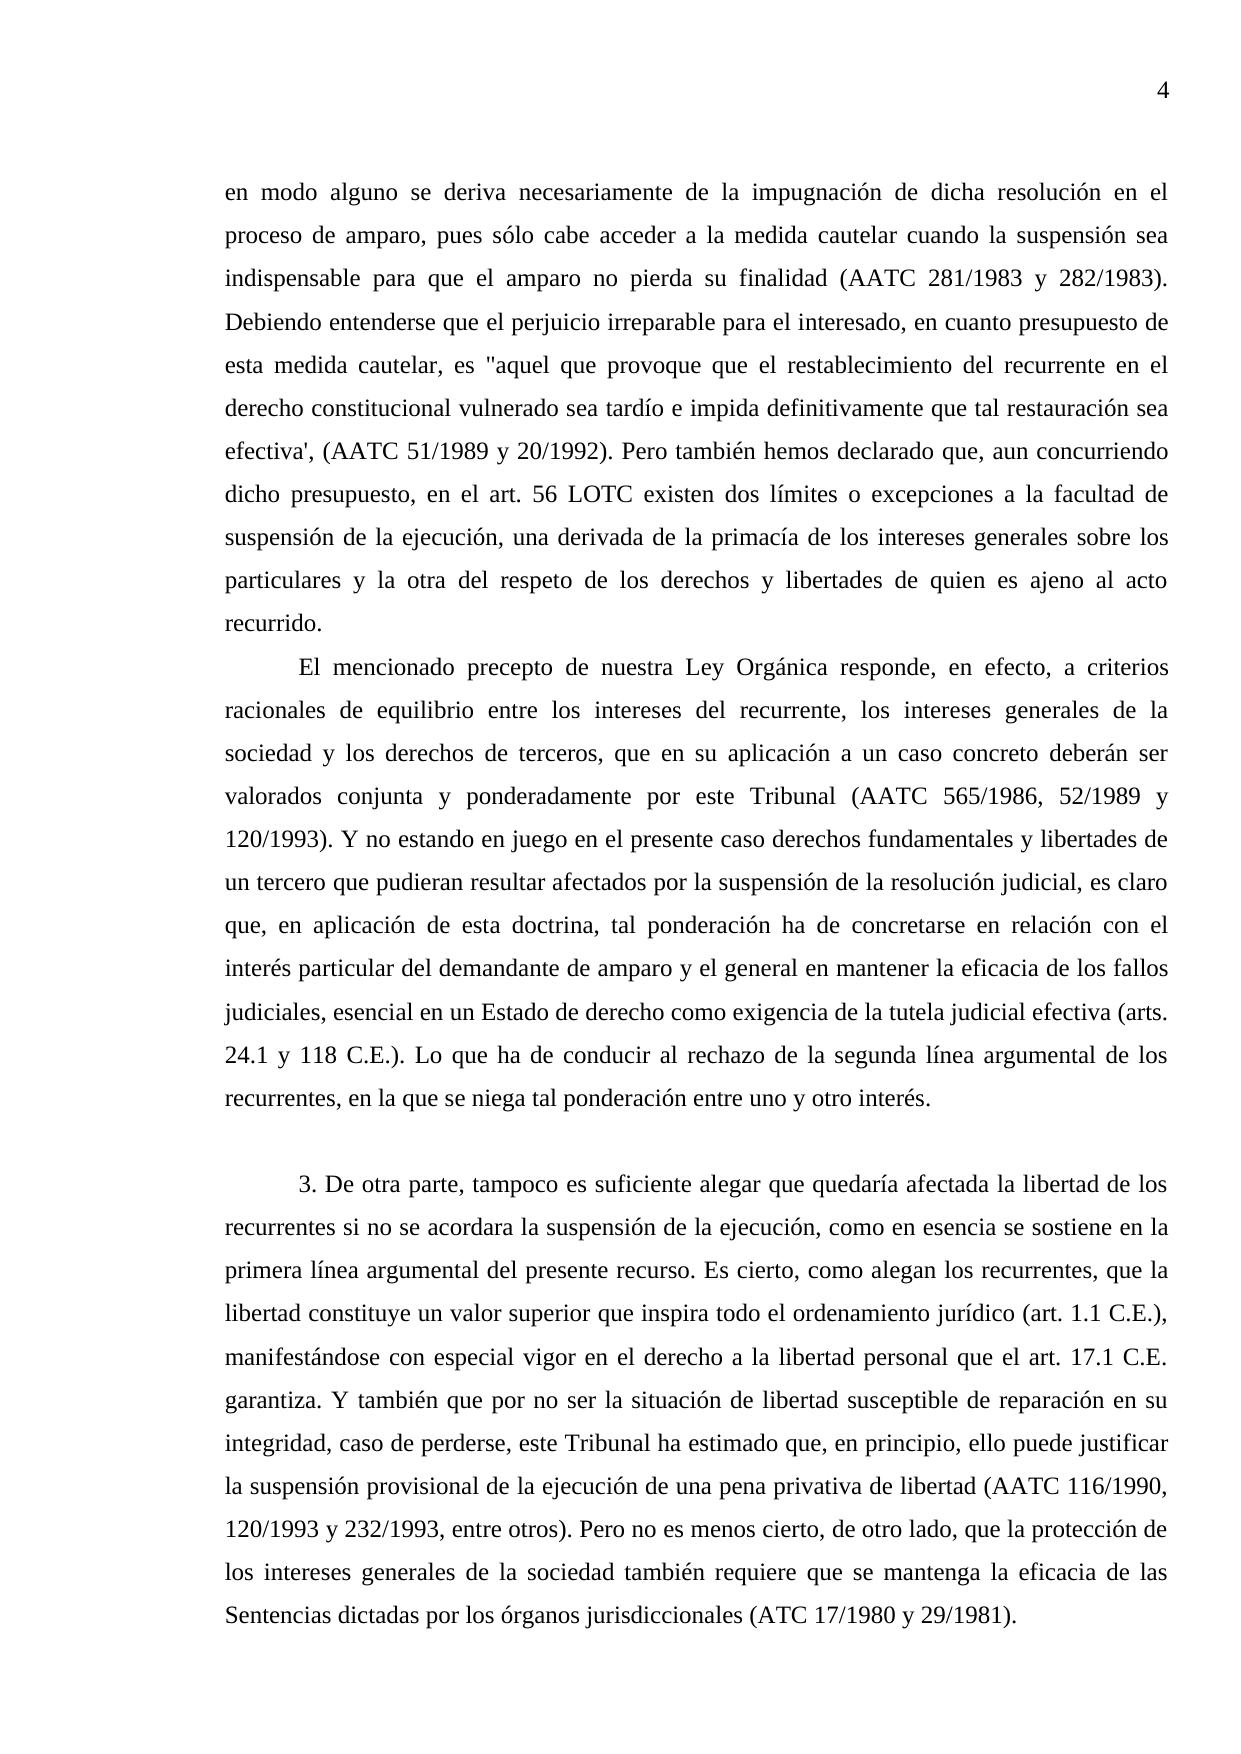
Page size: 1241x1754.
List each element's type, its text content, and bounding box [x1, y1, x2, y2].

text El mencionado precepto de nuestra Ley Orgánica responde, en efecto, a criterios racionales de equilibrio entre los intereses del recurrente, los intereses generales de la sociedad y los derechos de terceros, que en su aplicación a un caso concreto deberán ser valorados conjunta y ponderadamente por este Tribunal (AATC 565/1986, 52/1989 y 120/1993). Y no estando en juego en el presente caso derechos fundamentales y libertades de un tercero que pudieran resultar afectados por la suspensión de la resolución judicial, es claro que, en aplicación de esta doctrina, tal ponderación ha de concretarse en relación con el interés particular del demandante de amparo y el general en mantener la eficacia de los fallos judiciales, esencial en un Estado de derecho como exigencia de la tutela judicial efectiva (arts. 24.1 y 118 C.E.). Lo que ha de conducir al rechazo de la segunda línea argumental de los recurrentes, en la que se niega tal ponderación entre uno y otro interés. [224, 652, 1169, 1112]
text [224, 177, 1169, 637]
text 3. De otra parte, tampoco es suficiente alegar que quedaría afectada la libertad de los recurrentes si no se acordara la suspensión de la ejecución, como en esencia se sostiene en la primera línea argumental del presente recurso. Es cierto, como alegan los recurrentes, que la libertad constituye un valor superior que inspira todo el ordenamiento jurídico (art. 1.1 C.E.), manifestándose con especial vigor en el derecho a la libertad personal que el art. 17.1 C.E. garantiza. Y también que por no ser la situación de libertad susceptible de reparación en su integridad, caso de perderse, este Tribunal ha estimado que, en principio, ello puede justificar la suspensión provisional de la ejecución de una pena privativa de libertad (AATC 116/1990, 120/1993 y 232/1993, entre otros). Pero no es menos cierto, de otro lado, que la protección de los intereses generales de la sociedad también requiere que se mantenga la eficacia de las Sentencias dictadas por los órganos jurisdiccionales (ATC 17/1980 y 29/1981). [224, 1169, 1169, 1629]
